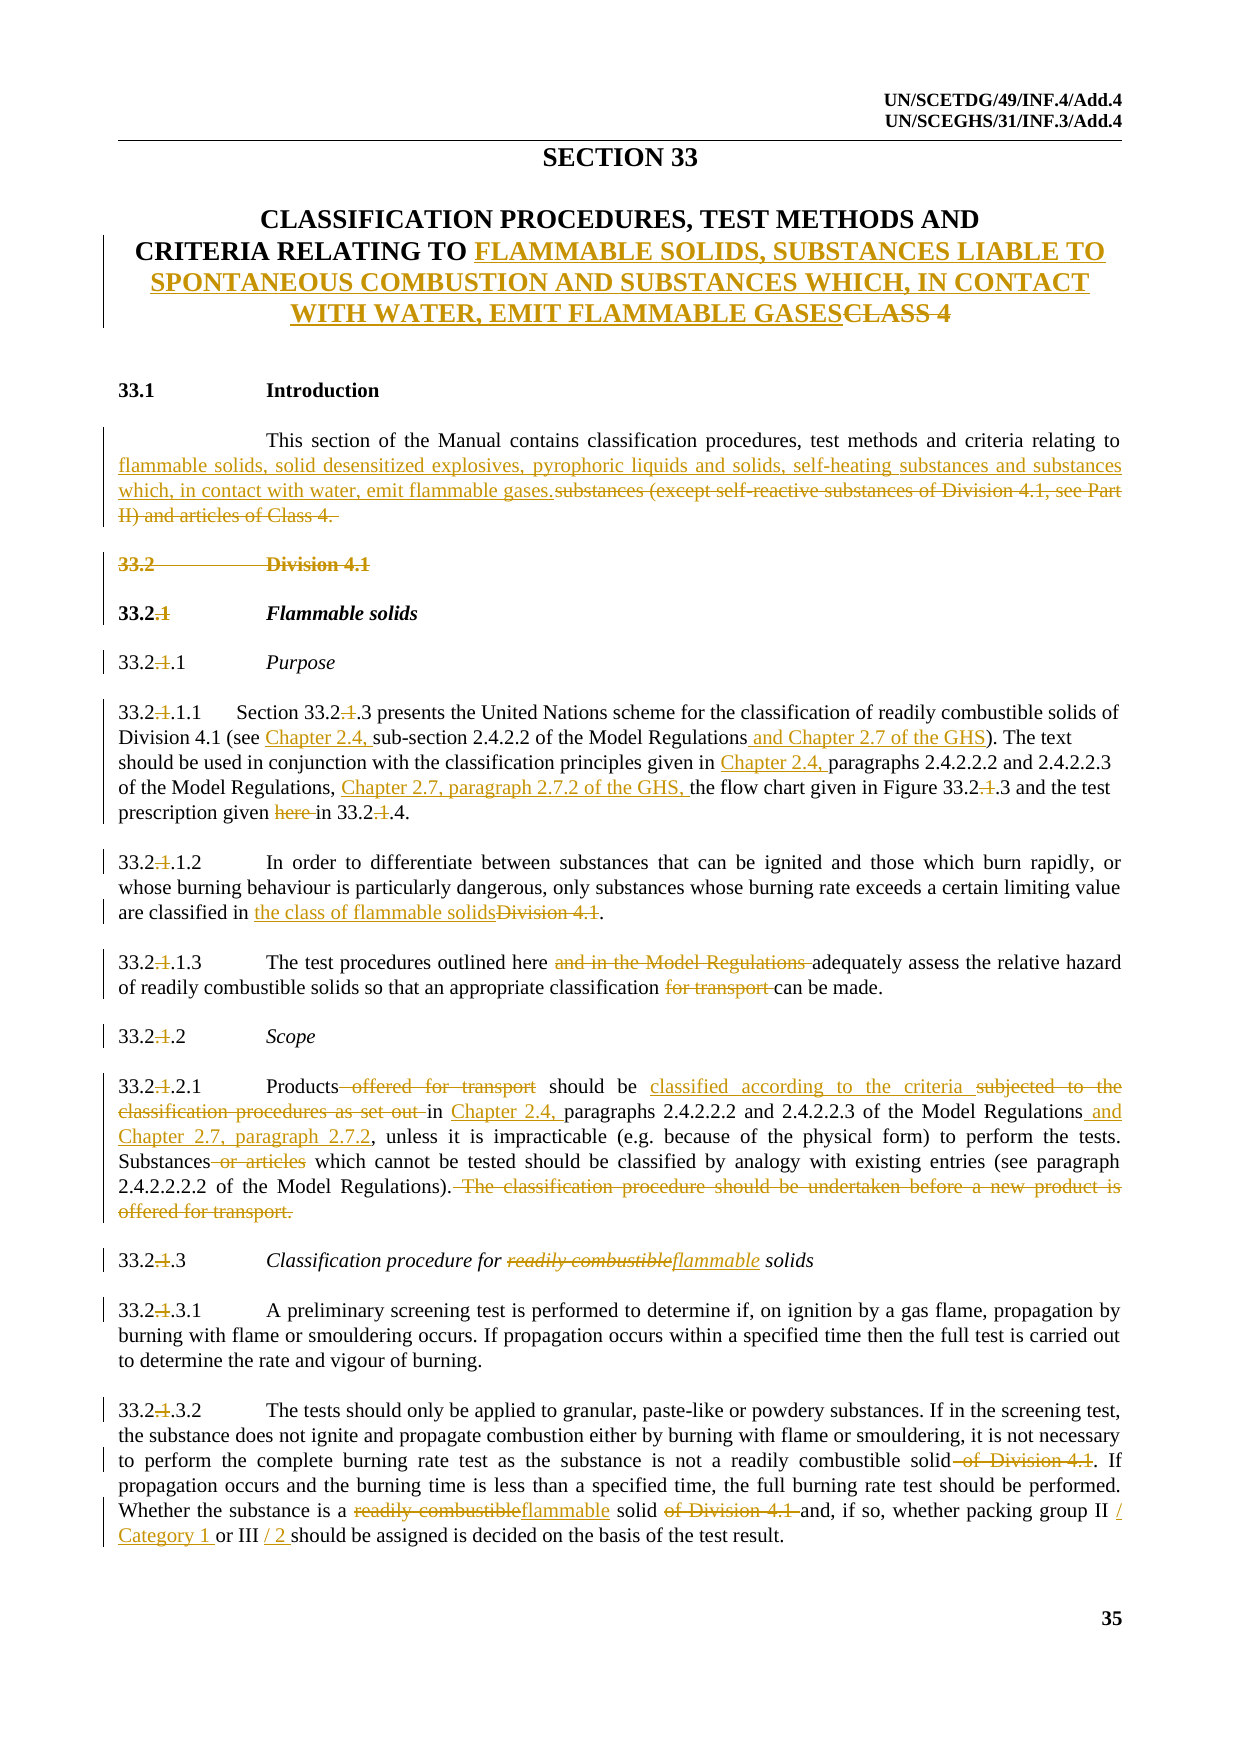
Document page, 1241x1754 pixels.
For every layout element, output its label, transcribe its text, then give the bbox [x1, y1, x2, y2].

subtitle 33.2.3 Classification procedure for solids [118, 1248, 1122, 1272]
subtitle 33.2.2 Scope [118, 1024, 1122, 1048]
subtitle SECTION 33 CLASSIFICATION PROCEDURES, TEST METHODS AND CRITERIA RELATING TO [118, 141, 1122, 328]
text 33.2.1.1 Section 33.2.3 presents the United Nations scheme for the classification of readily combustible solids of Division 4.1 (see sub-section 2.4.2.2 of the Model Regulations). The text should be used in conjunction with the classification principles given in paragraphs 2.4.2.2.2 and 2.4.2.2.3 of the Model Regulations, the flow chart given in Figure 33.2.3 and the test prescription given in 33.2.4. [118, 699, 1122, 824]
text 33.2.3.1 A preliminary screening test is performed to determine if, on ignition by a gas flame, propagation by burning with flame or smouldering occurs. If propagation occurs within a specified time then the full test is carried out to determine the rate and vigour of burning. [118, 1297, 1122, 1372]
text 33.2.1.3 The test procedures outlined here adequately assess the relative hazard of readily combustible solids so that an appropriate classification can be made. [118, 949, 1122, 999]
subtitle 33.2.1 Purpose [118, 650, 1122, 674]
subtitle 33.1 Introduction [118, 378, 1122, 402]
subtitle 33.2 Flammable solids [118, 601, 1122, 625]
text 33.2.2.1 Products should be in paragraphs 2.4.2.2.2 and 2.4.2.2.3 of the Model Regulations, unless it is impracticable (e.g. because of the physical form) to perform the tests. Substances which cannot be tested should be classified by analogy with existing entries (see paragraph 2.4.2.2.2.2 of the Model Regulations). [118, 1073, 1122, 1223]
text 33.2.1.2 In order to differentiate between substances that can be ignited and those which burn rapidly, or whose burning behaviour is particularly dangerous, only substances whose burning rate exceeds a certain limiting value are classified in . [118, 849, 1122, 924]
text This section of the Manual contains classification procedures, test methods and criteria relating to [118, 427, 1122, 474]
text 33.2.3.2 The tests should only be applied to granular, paste-like or powdery substances. If in the screening test, the substance does not ignite and propagate combustion either by burning with flame or smouldering, it is not necessary to perform the complete burning rate test as the substance is not a readily combustible solid. If propagation occurs and the burning time is less than a specified time, the full burning rate test should be performed. Whether the substance is a solid and, if so, whether packing group II or III should be assigned is decided on the basis of the test result. [118, 1397, 1122, 1547]
text This section of the Manual contains classification procedures, test methods and criteria relating to [118, 475, 1122, 527]
